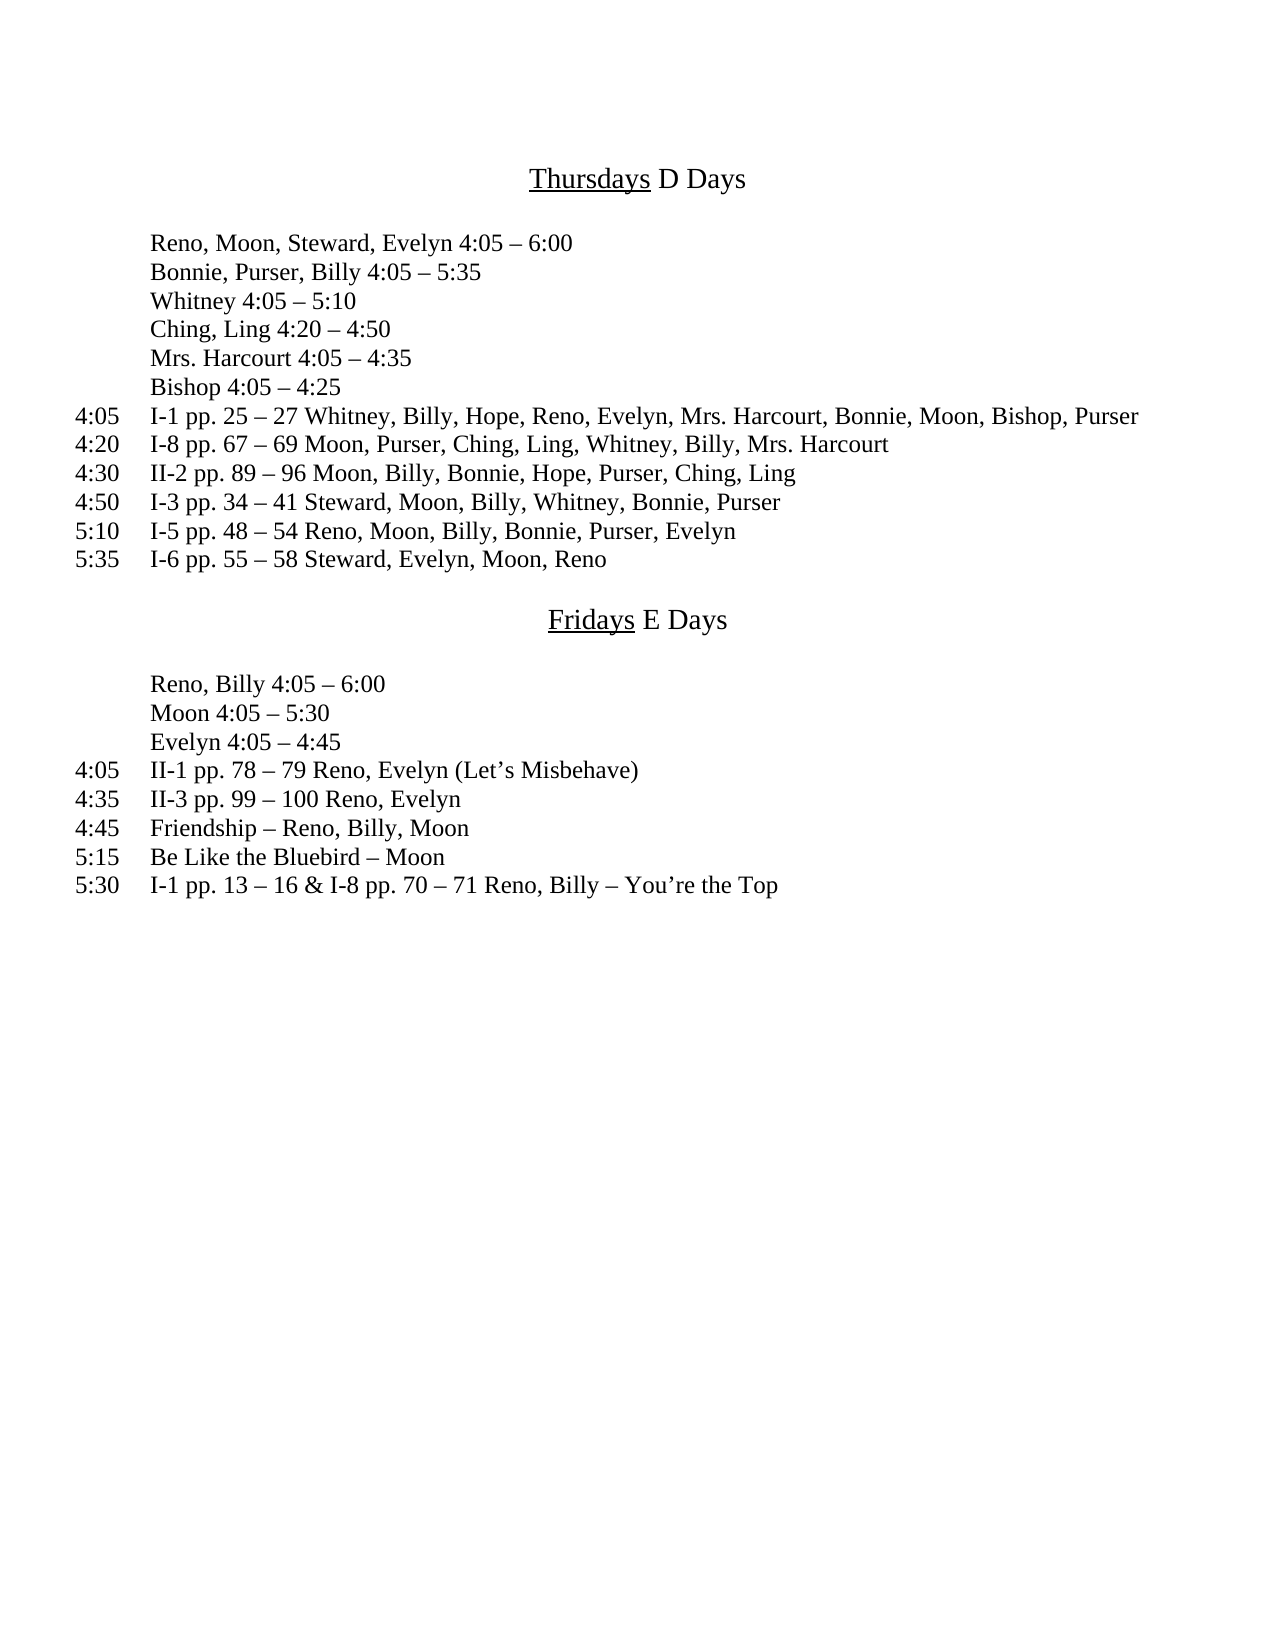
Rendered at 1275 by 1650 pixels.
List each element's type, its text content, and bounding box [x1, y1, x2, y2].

text 5:30 I-1 pp. 13 – 16 & I-8 pp. 70 – 71 Reno, Billy – You’re the Top [75, 870, 1200, 899]
text 4:50 I-3 pp. 34 – 41 Steward, Moon, Billy, Whitney, Bonnie, Purser [75, 487, 1200, 516]
text 4:05 I-1 pp. 25 – 27 Whitney, Billy, Hope, Reno, Evelyn, Mrs. Harcourt, Bonnie, Moon, Bishop, Purser [75, 401, 1200, 429]
text 4:05 II-1 pp. 78 – 79 Reno, Evelyn (Let’s Misbehave) [75, 755, 1200, 784]
text Evelyn 4:05 – 4:45 [75, 727, 1200, 755]
text 4:30 II-2 pp. 89 – 96 Moon, Billy, Bonnie, Hope, Purser, Ching, Ling [75, 458, 1200, 487]
text 4:45 Friendship – Reno, Billy, Moon [75, 813, 1200, 842]
text Fridays E Days [75, 602, 1200, 636]
text Whitney 4:05 – 5:10 [75, 286, 1200, 314]
text Reno, Billy 4:05 – 6:00 [75, 669, 1200, 698]
text 5:15 Be Like the Bluebird – Moon [75, 842, 1200, 870]
text Bonnie, Purser, Billy 4:05 – 5:35 [75, 257, 1200, 286]
text Reno, Moon, Steward, Evelyn 4:05 – 6:00 [75, 228, 1200, 257]
text Moon 4:05 – 5:30 [75, 698, 1200, 727]
text Bishop 4:05 – 4:25 [75, 372, 1200, 401]
text Ching, Ling 4:20 – 4:50 [75, 314, 1200, 343]
text Thursdays D Days [75, 161, 1200, 195]
text Mrs. Harcourt 4:05 – 4:35 [75, 343, 1200, 372]
text 5:35 I-6 pp. 55 – 58 Steward, Evelyn, Moon, Reno [75, 544, 1200, 573]
text 4:35 II-3 pp. 99 – 100 Reno, Evelyn [75, 784, 1200, 813]
text 5:10 I-5 pp. 48 – 54 Reno, Moon, Billy, Bonnie, Purser, Evelyn [75, 516, 1200, 544]
text 4:20 I-8 pp. 67 – 69 Moon, Purser, Ching, Ling, Whitney, Billy, Mrs. Harcourt [75, 429, 1200, 458]
